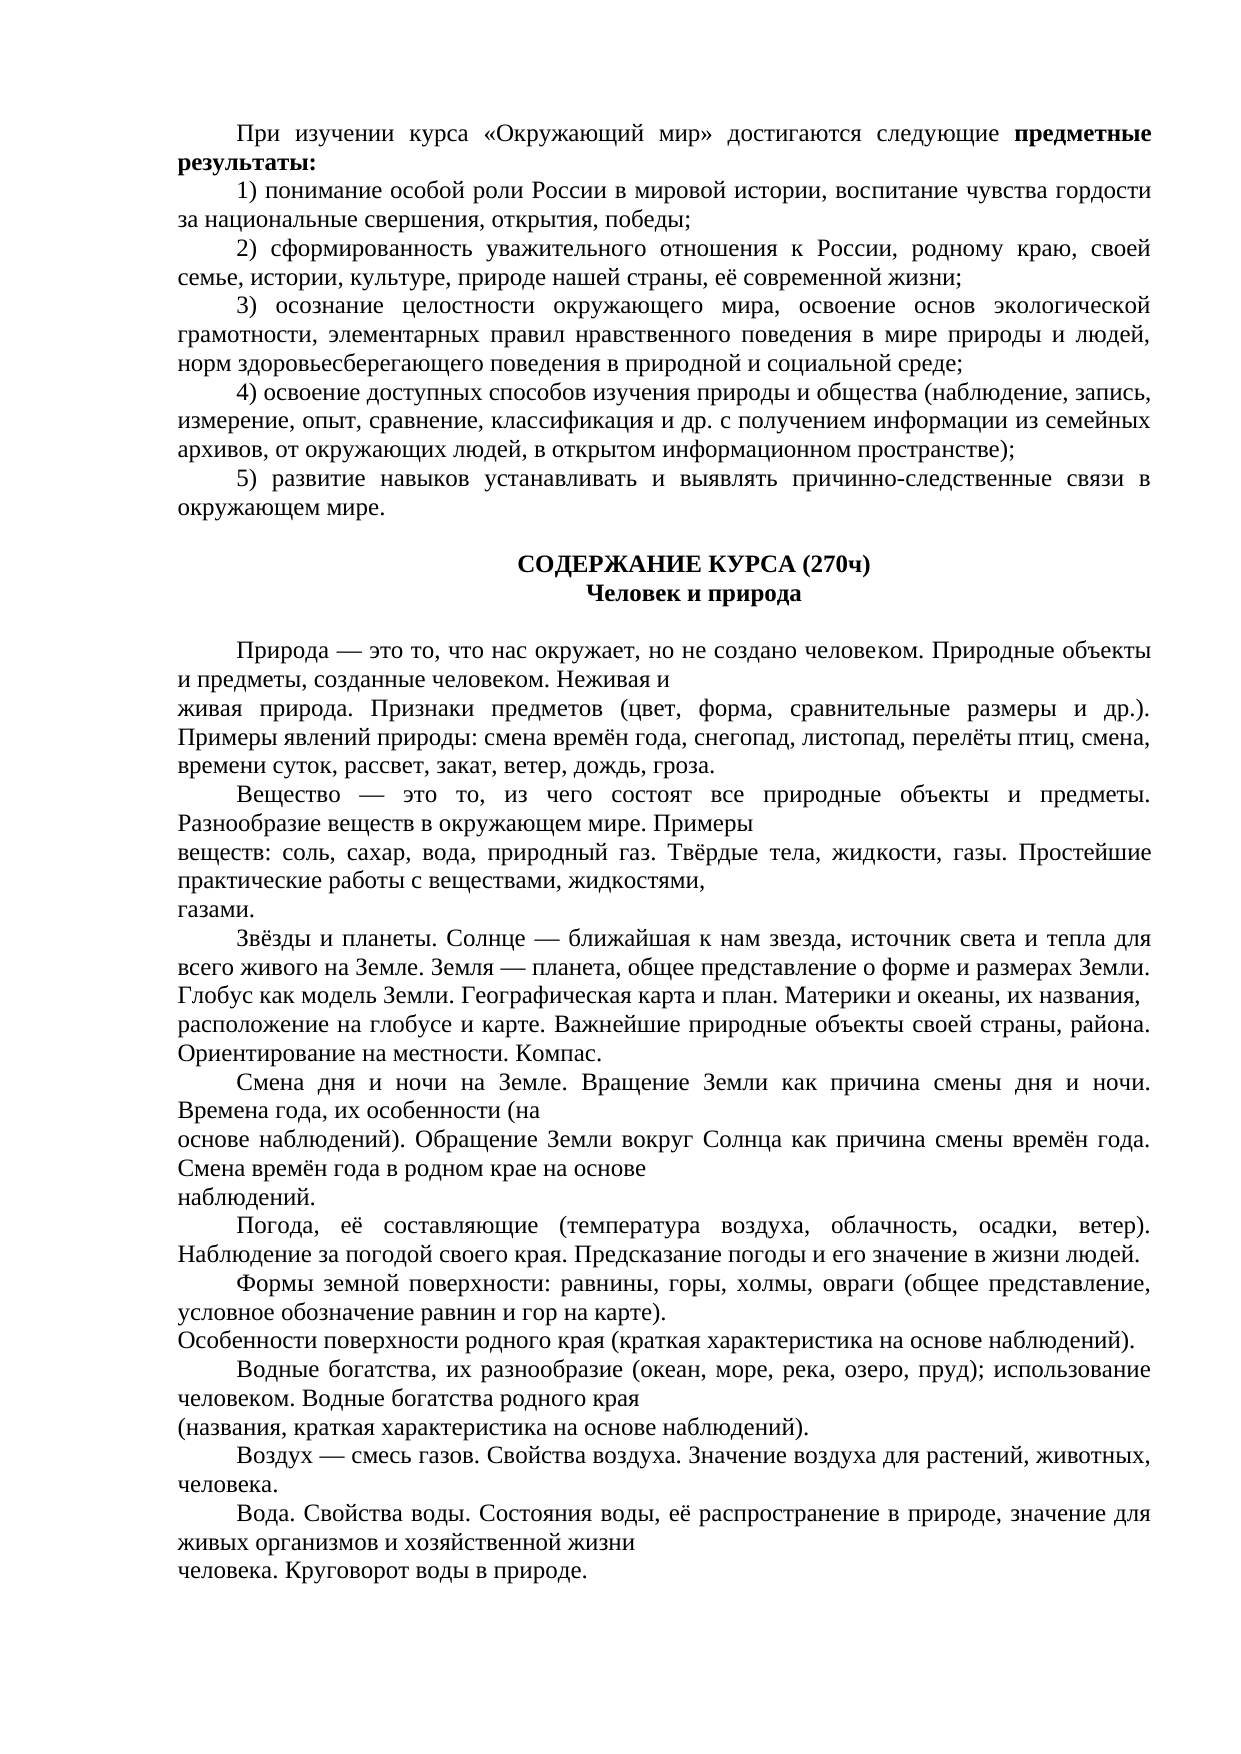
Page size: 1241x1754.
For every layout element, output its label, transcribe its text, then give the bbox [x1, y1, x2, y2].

text газами. [177, 894, 1152, 923]
text Звёзды и планеты. Солнце — ближайшая к нам звезда, источник света и тепла для всего живого на Земле. Земля — планета, общее представление о форме и размерах Земли. Глобус как модель Земли. Географическая карта и план. Материки и океаны, их названия, [177, 923, 1152, 1009]
text Человек и природа [177, 578, 1152, 607]
text наблюдений. [177, 1182, 1152, 1211]
text 2) сформированность уважительного отношения к России, родному краю, своей семье, истории, культуре, природе нашей страны, её современной жизни; [177, 233, 1152, 291]
text 5) развитие навыков устанавливать и выявлять причинно-следственные связи в окружающем мире. [177, 463, 1152, 521]
text (названия, краткая характеристика на основе наблюдений). [177, 1412, 1152, 1441]
text 1) понимание особой роли России в мировой истории, воспитание чувства гордости за национальные свершения, открытия, победы; [177, 176, 1152, 233]
text 4) освоение доступных способов изучения природы и общества (наблюдение, запись, измерение, опыт, сравнение, классификация и др. с получением информации из семейных архивов, от окружающих людей, в открытом информационном пространстве); [177, 377, 1152, 463]
text Особенности поверхности родного края (краткая характеристика на основе наблюдений). [177, 1326, 1152, 1354]
text 3) осознание целостности окружающего мира, освоение основ экологической грамотности, элементарных правил нравственного поведения в мире природы и людей, норм здоровьесберегающего поведения в природной и социальной среде; [177, 291, 1152, 377]
text живая природа. Признаки предметов (цвет, форма, сравнительные размеры и др.). Примеры явлений природы: смена времён года, снегопад, листопад, перелёты птиц, смена, времени суток, рассвет, закат, ветер, дождь, гроза. [177, 693, 1152, 779]
text Смена дня и ночи на Земле. Вращение Земли как причина смены дня и ночи. Времена года, их особенности (на [177, 1067, 1152, 1124]
text Природа — это то, что нас окружает, но не создано человеком. Природные объекты и предметы, созданные человеком. Неживая и [177, 636, 1152, 693]
text Формы земной поверхности: равнины, горы, холмы, овраги (общее представление, условное обозначение равнин и гор на карте). [177, 1268, 1152, 1326]
text При изучении курса «Окружающий мир» достигаются следующие предметные результаты: [177, 118, 1152, 176]
text Водные богатства, их разнообразие (океан, море, река, озеро, пруд); использование человеком. Водные богатства родного края [177, 1354, 1152, 1412]
text человека. Круговорот воды в природе. [177, 1556, 1152, 1584]
text расположение на глобусе и карте. Важнейшие природные объекты своей страны, района. Ориентирование на местности. Компас. [177, 1009, 1152, 1067]
text веществ: соль, сахар, вода, природный газ. Твёрдые тела, жидкости, газы. Простейшие практические работы с веществами, жидкостями, [177, 837, 1152, 894]
text Воздух — смесь газов. Свойства воздуха. Значение воздуха для растений, животных, человека. [177, 1441, 1152, 1498]
text основе наблюдений). Обращение Земли вокруг Солнца как причина смены времён года. Смена времён года в родном крае на основе [177, 1124, 1152, 1182]
text СОДЕРЖАНИЕ КУРСА (270ч) [177, 549, 1152, 578]
text Вещество — это то, из чего состоят все природные объекты и предметы. Разнообразие веществ в окружающем мире. Примеры [177, 779, 1152, 837]
text Погода, её составляющие (температура воздуха, облачность, осадки, ветер). Наблюдение за погодой своего края. Предсказание погоды и его значение в жизни людей. [177, 1211, 1152, 1268]
text Вода. Свойства воды. Состояния воды, её распространение в природе, значение для живых организмов и хозяйственной жизни [177, 1498, 1152, 1556]
